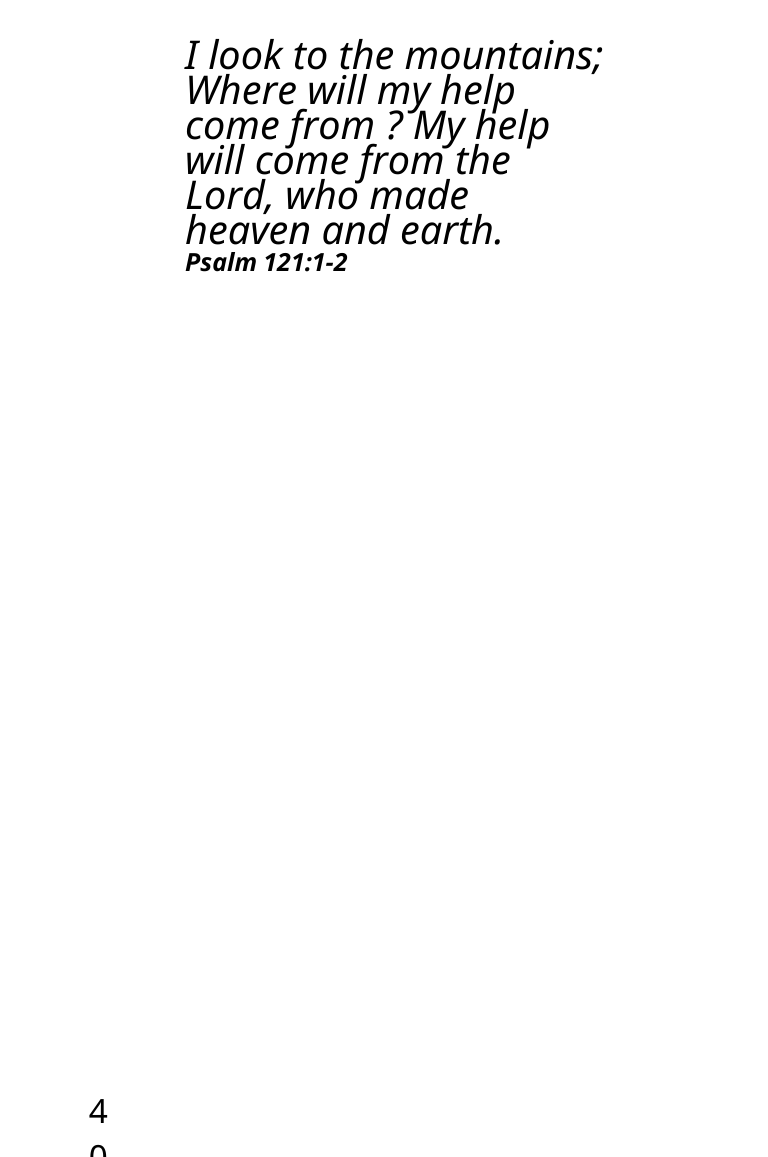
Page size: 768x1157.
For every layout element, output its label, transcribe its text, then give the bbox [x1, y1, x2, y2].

text I look to the mountains; [185, 41, 735, 76]
text Psalm 121:1-2 [185, 251, 735, 276]
text Where will my help come from ? My help will come from the Lord, who made heaven and earth. [185, 76, 568, 251]
